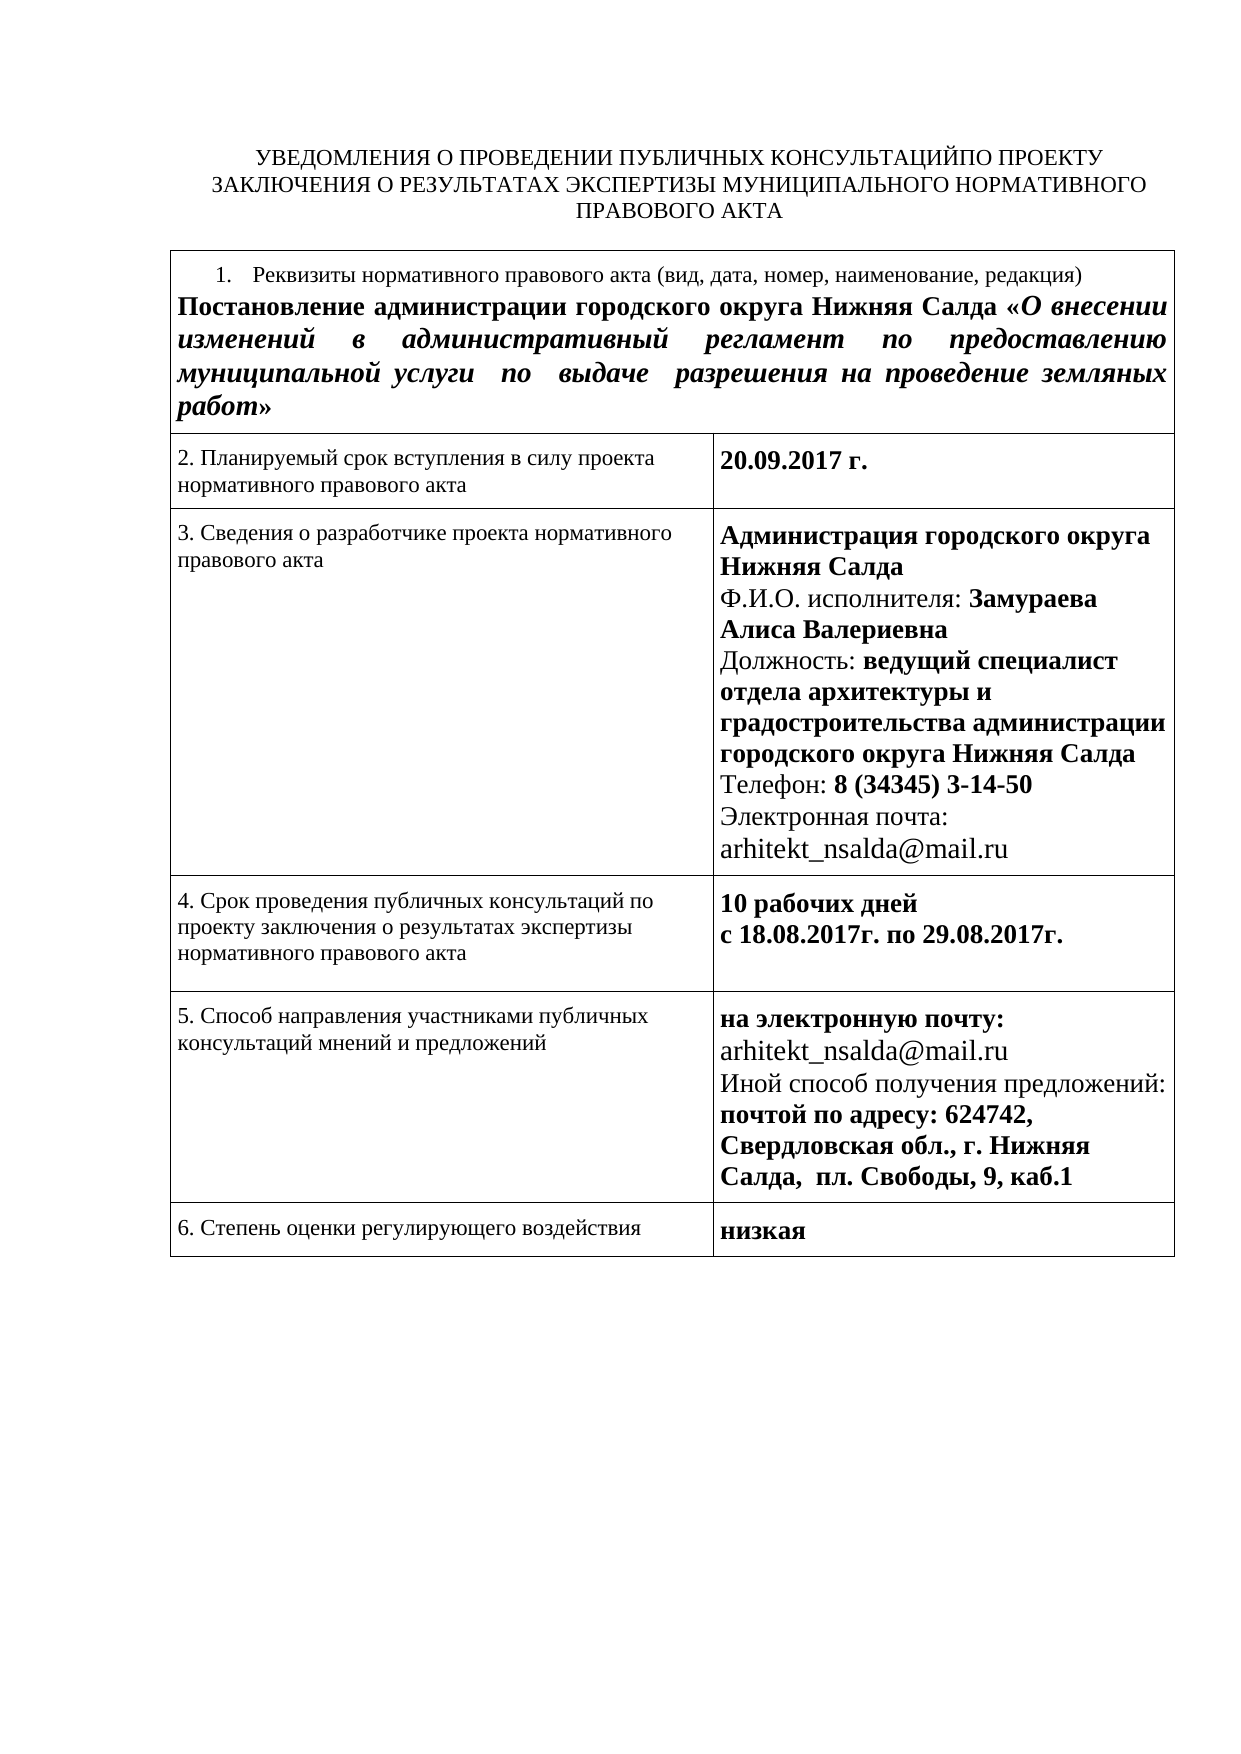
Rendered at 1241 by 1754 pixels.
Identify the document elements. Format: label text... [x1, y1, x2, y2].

table_cell низкая [714, 1203, 1174, 1256]
table_cell на электронную почту: arhitekt_nsalda@mail.ru Иной способ получения предложений: почтой по адресу: 624742, Свердловская обл., г. Нижняя Салда, пл. Свободы, 9, каб.1 [714, 992, 1174, 1202]
table_cell 3. Сведения о разработчике проекта нормативного правового акта [171, 509, 713, 875]
table_header Реквизиты нормативного правового акта (вид, дата, номер, наименование, редакция) Постановление администрации городского округа Нижняя Салда «О внесении изменений в административный регламент по предоставлению муниципальной услуги по выдаче разрешения на проведение земляных работ» [171, 251, 1174, 433]
table_cell 6. Степень оценки регулирующего воздействия [171, 1203, 713, 1256]
table_cell 2. Планируемый срок вступления в силу проекта нормативного правового акта [171, 434, 713, 508]
text УВЕДОМЛЕНИЯ О ПРОВЕДЕНИИ ПУБЛИЧНЫХ КОНСУЛЬТАЦИЙПО ПРОЕКТУ ЗАКЛЮЧЕНИЯ О РЕЗУЛЬТАТАХ ЭКСПЕРТИЗЫ МУНИЦИПАЛЬНОГО НОРМАТИВНОГО ПРАВОВОГО АКТА [177, 144, 1181, 223]
table_cell 4. Срок проведения публичных консультаций по проекту заключения о результатах экспертизы нормативного правового акта [171, 876, 713, 991]
table_cell 10 рабочих дней с 18.08.2017г. по 29.08.2017г. [714, 876, 1174, 991]
table_cell 5. Способ направления участниками публичных консультаций мнений и предложений [171, 992, 713, 1202]
table_cell 20.09.2017 г. [714, 434, 1174, 508]
table_cell Администрация городского округа Нижняя Салда Ф.И.О. исполнителя: Замураева Алиса Валериевна Должность: ведущий специалист отдела архитектуры и градостроительства администрации городского округа Нижняя Салда Телефон: 8 (34345) 3-14-50 Электронная почта: arhitekt_nsalda@mail.ru [714, 509, 1174, 875]
